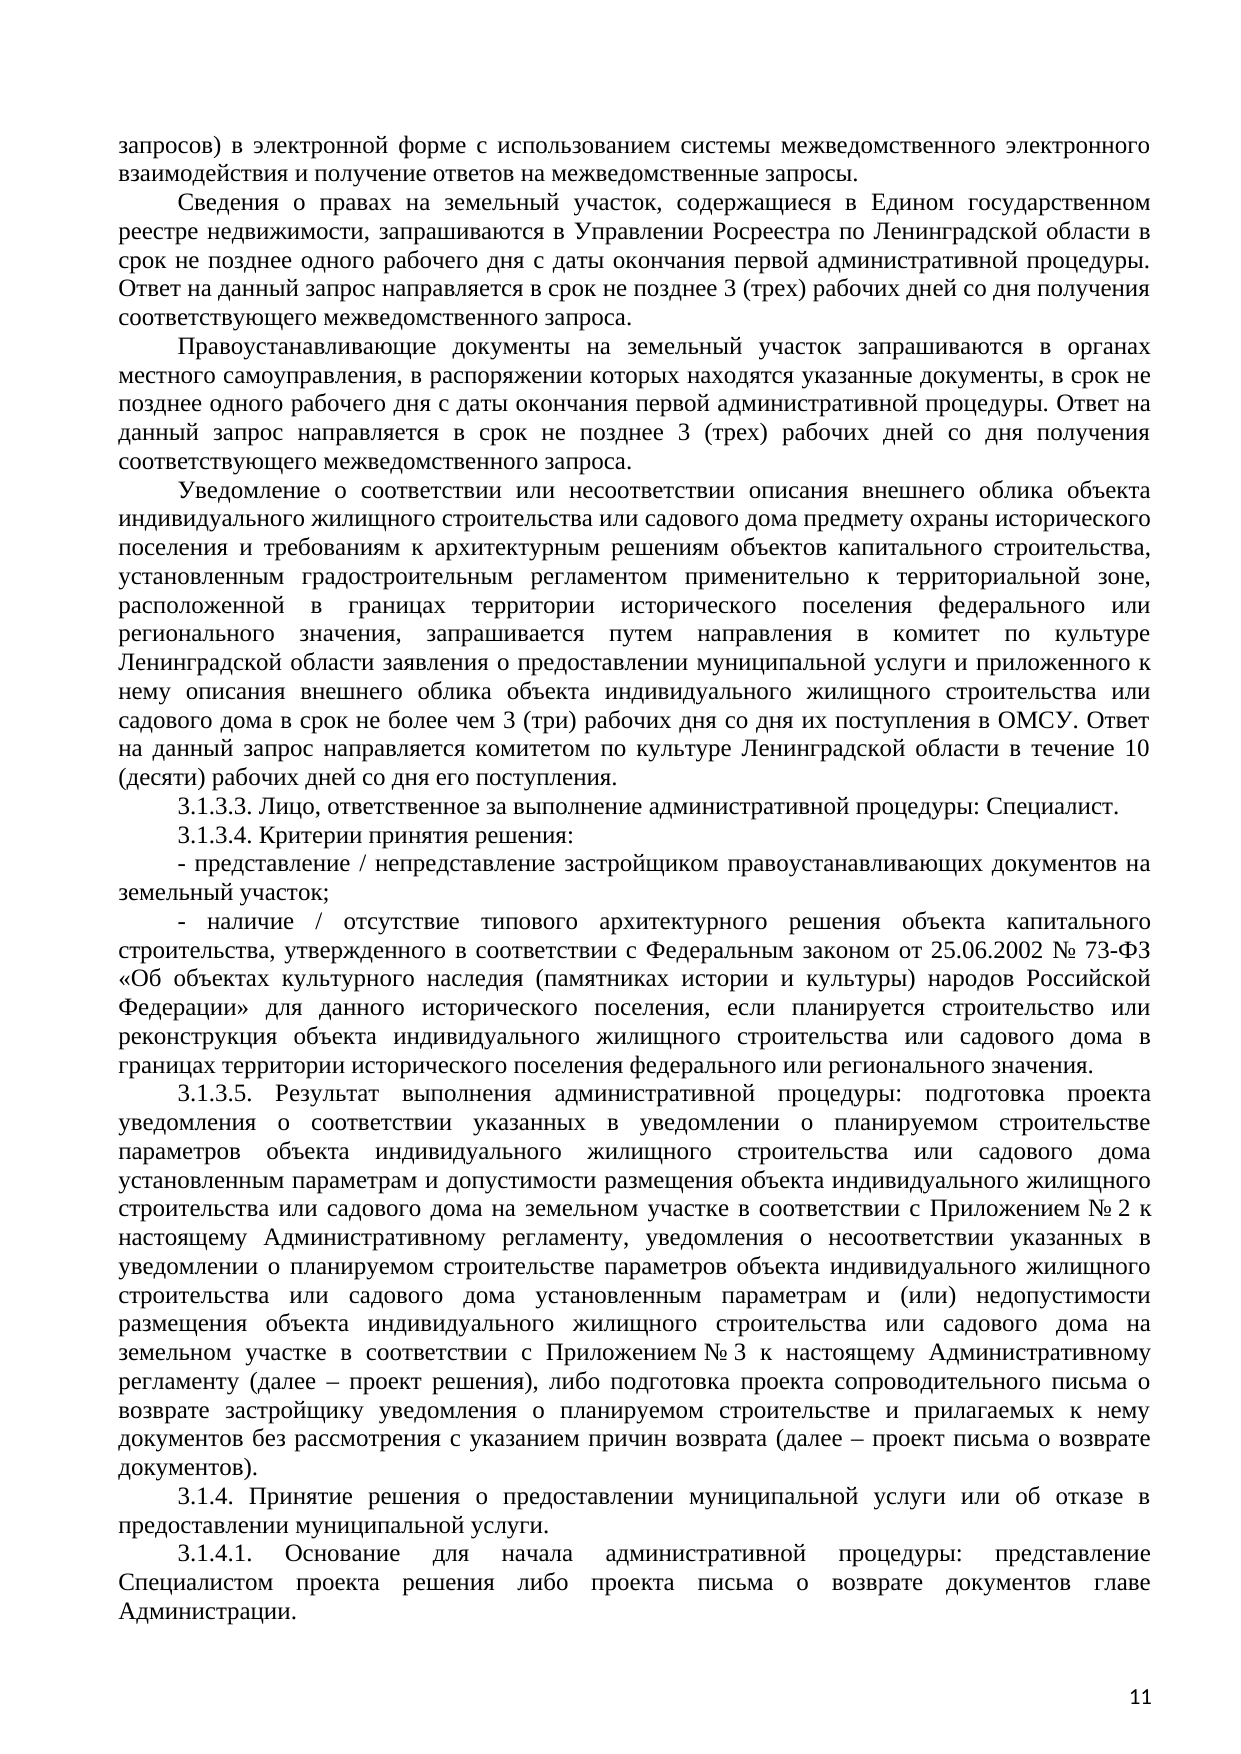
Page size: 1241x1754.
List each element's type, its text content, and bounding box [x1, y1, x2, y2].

text 3.1.4. Принятие решения о предоставлении муниципальной услуги или об отказе в предоставлении муниципальной услуги. [118, 1481, 1152, 1538]
text - наличие / отсутствие типового архитектурного решения объекта капитального строительства, утвержденного в соответствии с Федеральным законом от 25.06.2002 № 73-ФЗ «Об объектах культурного наследия (памятниках истории и культуры) народов Российской Федерации» для данного исторического поселения, если планируется строительство или реконструкция объекта индивидуального жилищного строительства или садового дома в границах территории исторического поселения федерального или регионального значения. [118, 906, 1152, 1078]
text 3.1.4.1. Основание для начала административной процедуры: представление Специалистом проекта решения либо проекта письма о возврате документов главе Администрации. [118, 1538, 1152, 1625]
text Уведомление о соответствии или несоответствии описания внешнего облика объекта индивидуального жилищного строительства или садового дома предмету охраны исторического поселения и требованиям к архитектурным решениям объектов капитального строительства, установленным градостроительным регламентом применительно к территориальной зоне, расположенной в границах территории исторического поселения федерального или регионального значения, запрашивается путем направления в комитет по культуре Ленинградской области заявления о предоставлении муниципальной услуги и приложенного к нему описания внешнего облика объекта индивидуального жилищного строительства или садового дома в срок не более чем 3 (три) рабочих дня со дня их поступления в ОМСУ. Ответ на данный запрос направляется комитетом по культуре Ленинградской области в течение 10 (десяти) рабочих дней со дня его поступления. [118, 475, 1152, 791]
text 3.1.3.4. Критерии принятия решения: [118, 820, 1152, 848]
text Сведения о правах на земельный участок, содержащиеся в Едином государственном реестре недвижимости, запрашиваются в Управлении Росреестра по Ленинградской области в срок не позднее одного рабочего дня с даты окончания первой административной процедуры. Ответ на данный запрос направляется в срок не позднее 3 (трех) рабочих дней со дня получения соответствующего межведомственного запроса. [118, 187, 1152, 331]
text - представление / непредставление застройщиком правоустанавливающих документов на земельный участок; [118, 848, 1152, 906]
text 3.1.3.3. Лицо, ответственное за выполнение административной процедуры: Специалист. [118, 791, 1152, 820]
text Правоустанавливающие документы на земельный участок запрашиваются в органах местного самоуправления, в распоряжении которых находятся указанные документы, в срок не позднее одного рабочего дня с даты окончания первой административной процедуры. Ответ на данный запрос направляется в срок не позднее 3 (трех) рабочих дней со дня получения соответствующего межведомственного запроса. [118, 331, 1152, 475]
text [118, 130, 1152, 187]
text 3.1.3.5. Результат выполнения административной процедуры: подготовка проекта уведомления о соответствии указанных в уведомлении о планируемом строительстве параметров объекта индивидуального жилищного строительства или садового дома установленным параметрам и допустимости размещения объекта индивидуального жилищного строительства или садового дома на земельном участке в соответствии с Приложением № 2 к настоящему Административному регламенту, уведомления о несоответствии указанных в уведомлении о планируемом строительстве параметров объекта индивидуального жилищного строительства или садового дома установленным параметрам и (или) недопустимости размещения объекта индивидуального жилищного строительства или садового дома на земельном участке в соответствии с Приложением № 3 к настоящему Административному регламенту (далее – проект решения), либо подготовка проекта сопроводительного письма о возврате застройщику уведомления о планируемом строительстве и прилагаемых к нему документов без рассмотрения с указанием причин возврата (далее – проект письма о возврате документов). [118, 1078, 1152, 1481]
